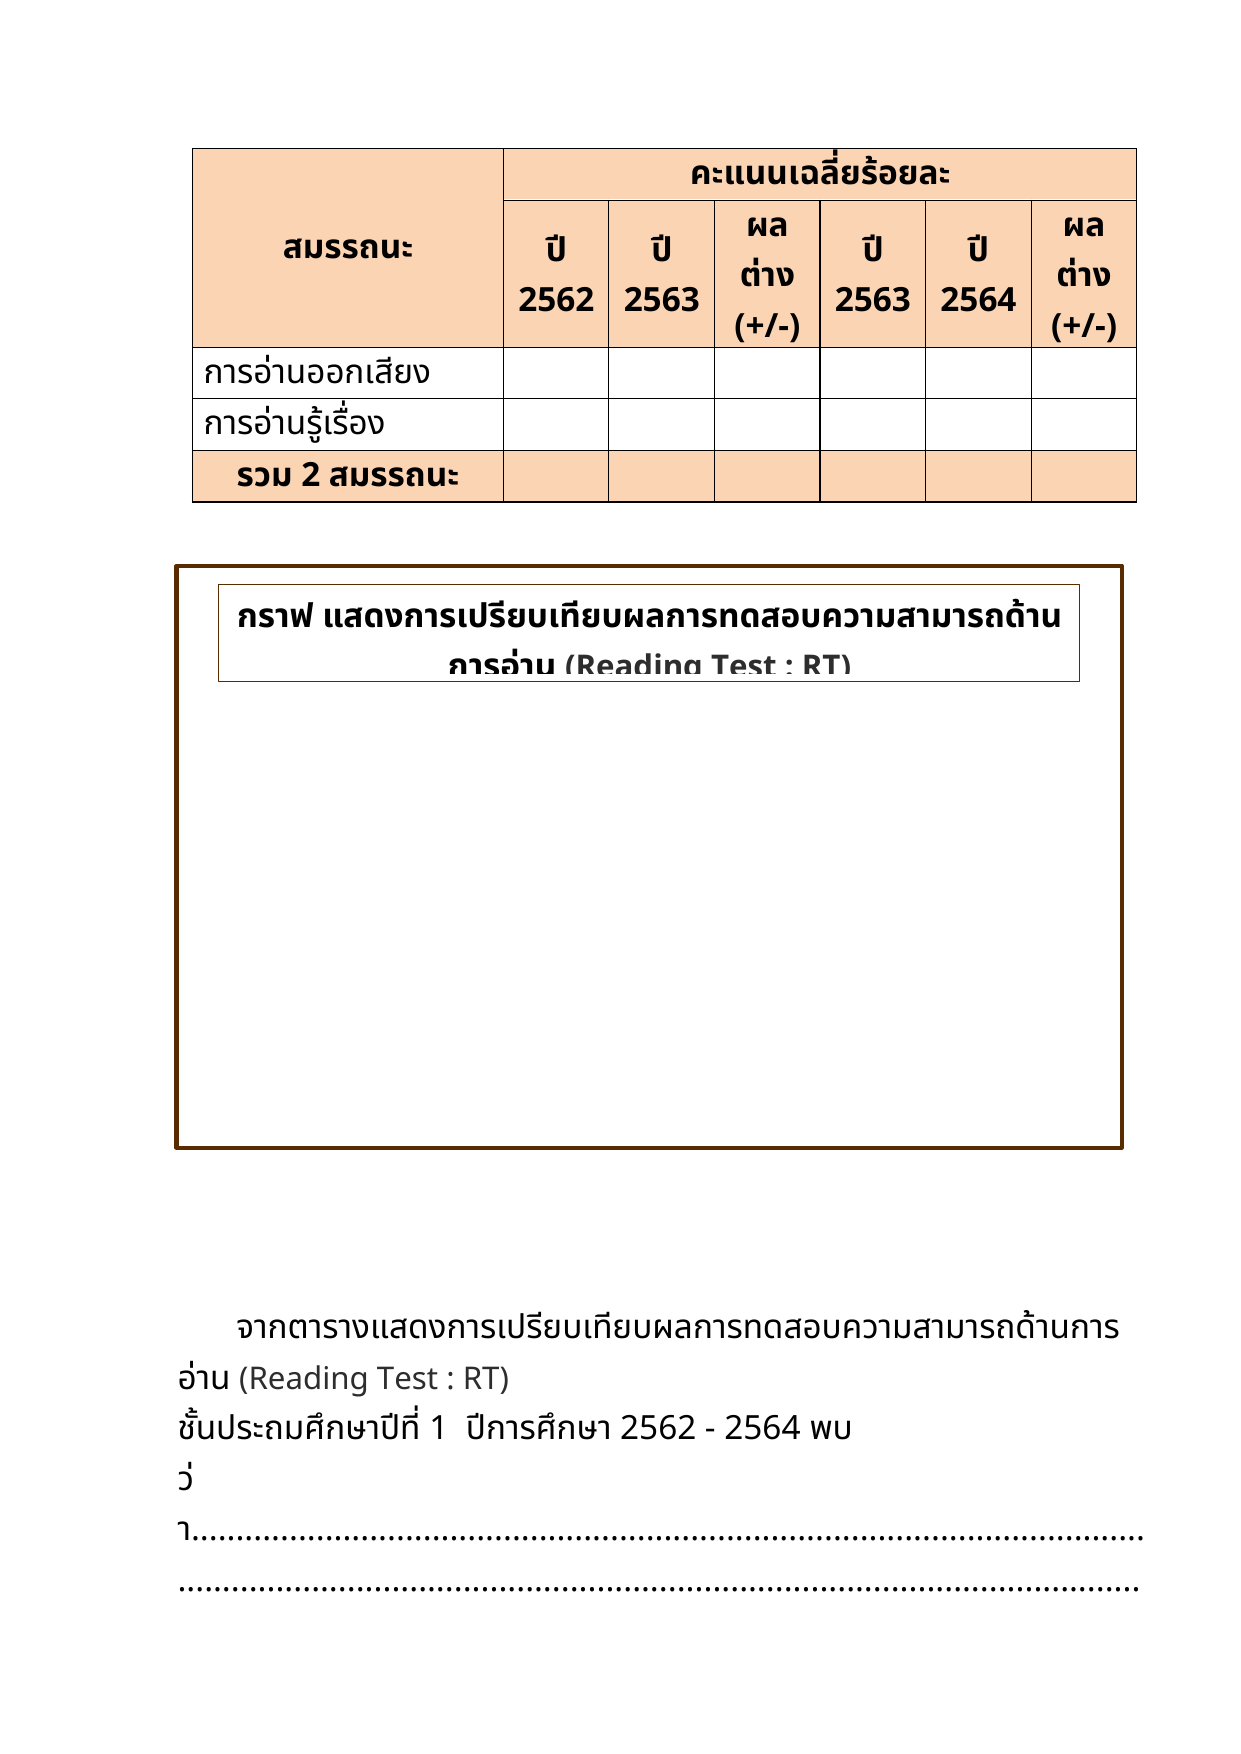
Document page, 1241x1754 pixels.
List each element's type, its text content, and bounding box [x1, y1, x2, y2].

table_cell [715, 348, 819, 398]
table_cell [504, 348, 608, 398]
table_cell [821, 399, 925, 450]
table_cell ผลต่าง (+/-) [715, 201, 819, 347]
table_cell [926, 348, 1031, 398]
table_cell [821, 451, 925, 501]
table_cell [1032, 451, 1136, 501]
table_cell [1032, 399, 1136, 450]
table_cell [504, 399, 608, 450]
table_cell [609, 399, 714, 450]
table_header คะแนนเฉลี่ยร้อยละ [504, 149, 1136, 199]
table_cell [504, 451, 608, 501]
table_cell [715, 451, 819, 501]
table_cell ปี 2563 [609, 201, 714, 347]
table_cell การอ่านออกเสียง [193, 348, 503, 398]
table_cell [926, 399, 1031, 450]
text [177, 1303, 1152, 1601]
table_cell [715, 399, 819, 450]
table_cell ผลต่าง (+/-) [1032, 201, 1136, 347]
table_cell [926, 451, 1031, 501]
table_cell ปี 2562 [504, 201, 608, 347]
table_header สมรรถนะ [193, 149, 503, 347]
table_cell [609, 451, 714, 501]
table_cell ปี 2564 [926, 201, 1031, 347]
table_cell การอ่านรู้เรื่อง [193, 399, 503, 450]
table_cell [821, 348, 925, 398]
table_cell รวม 2 สมรรถนะ [193, 451, 503, 501]
table_cell [609, 348, 714, 398]
table_cell [1032, 348, 1136, 398]
table_cell ปี 2563 [821, 201, 925, 347]
